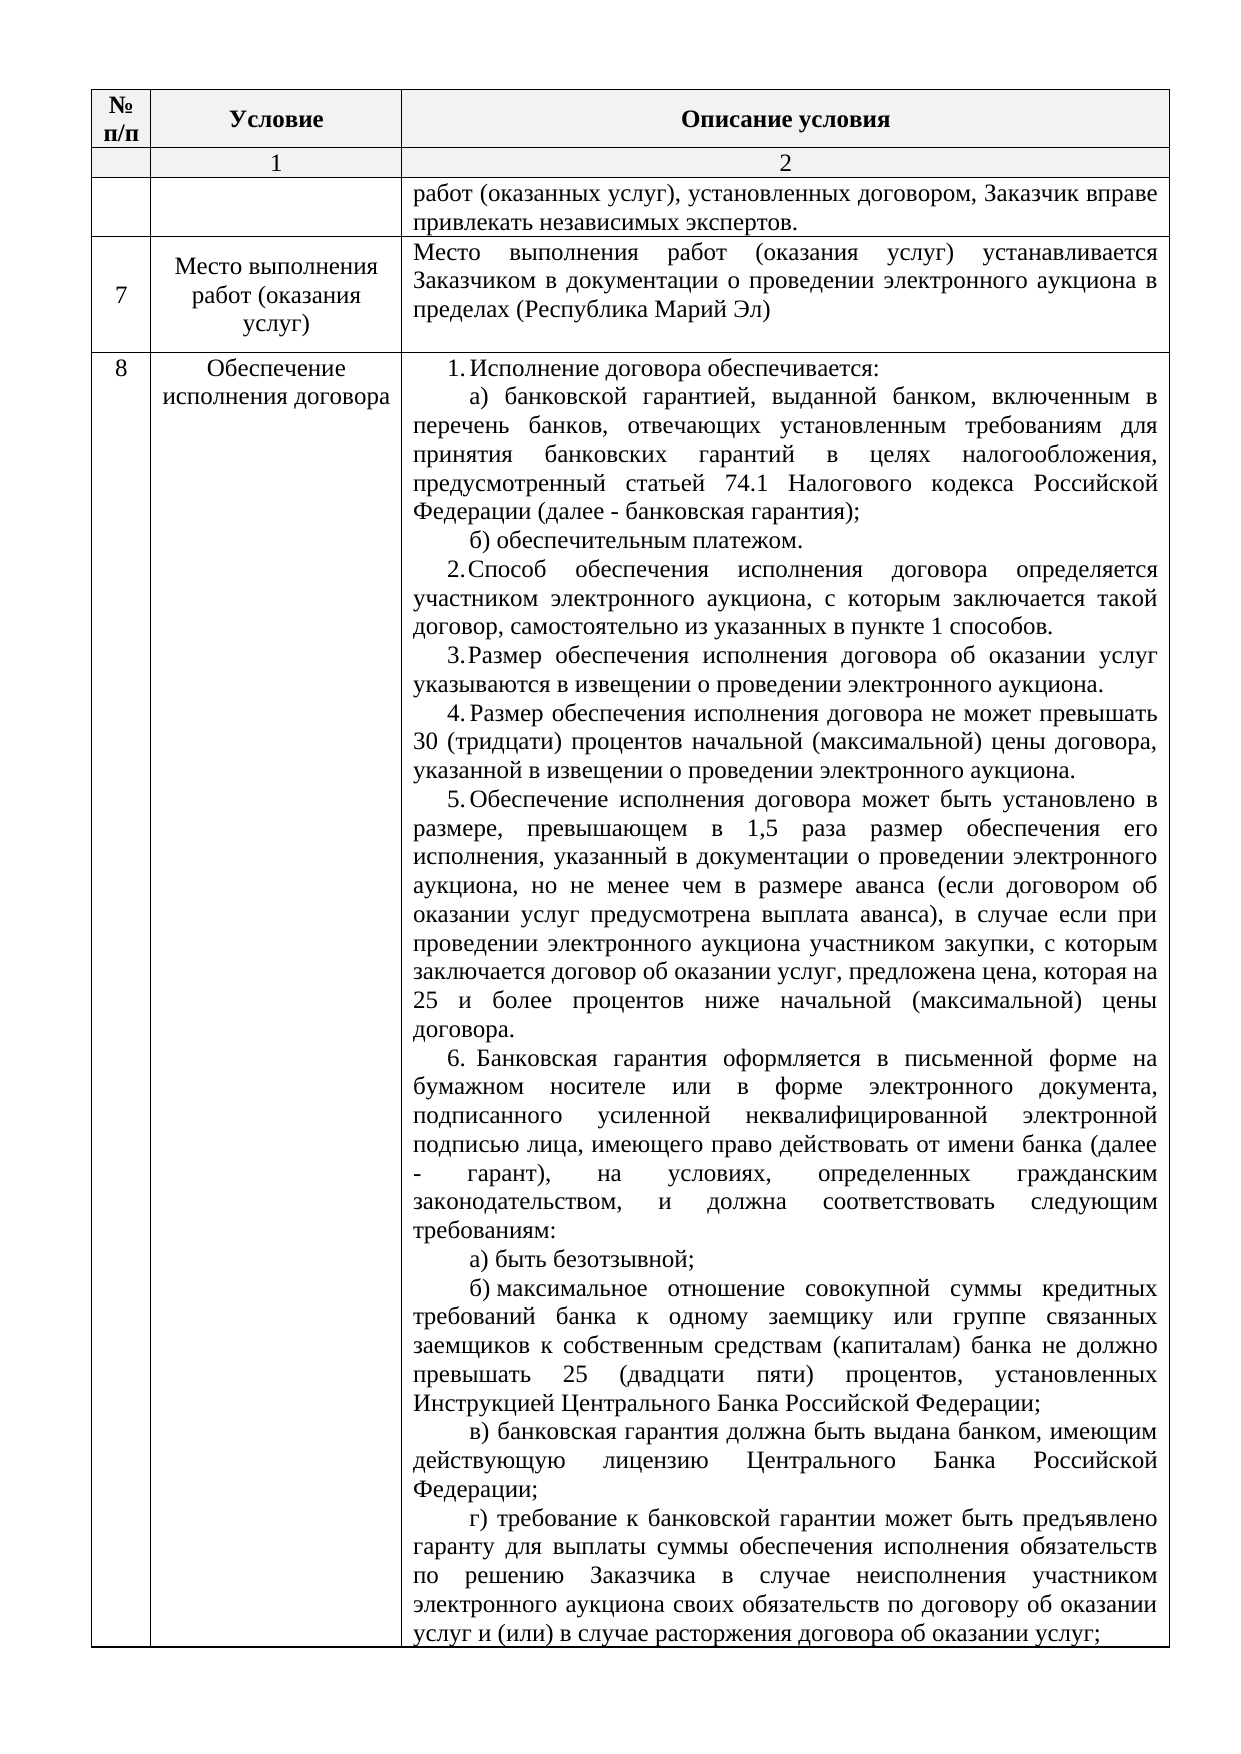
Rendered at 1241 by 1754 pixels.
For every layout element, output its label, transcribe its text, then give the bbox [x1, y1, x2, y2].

table_cell 6 [92, 178, 150, 236]
table_cell 7 [92, 237, 150, 352]
table_cell 8 [92, 353, 150, 1646]
table_cell Место выполнения работ (оказания услуг) устанавливается Заказчиком в документации о проведении электронного аукциона в пределах (Республика Марий Эл) [402, 237, 1169, 352]
table_header № п/п [92, 90, 150, 147]
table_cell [151, 178, 401, 236]
table_cell 1 [151, 148, 401, 177]
table_cell [92, 148, 150, 177]
table_cell Место выполнения работ (оказания услуг) [151, 237, 401, 352]
table_header Описание условия [402, 90, 1169, 147]
table_cell 2 [402, 148, 1169, 177]
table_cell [402, 353, 1169, 1646]
table_cell Обеспечение исполнения договора [151, 353, 401, 1646]
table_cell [402, 178, 1169, 236]
table_header Условие [151, 90, 401, 147]
